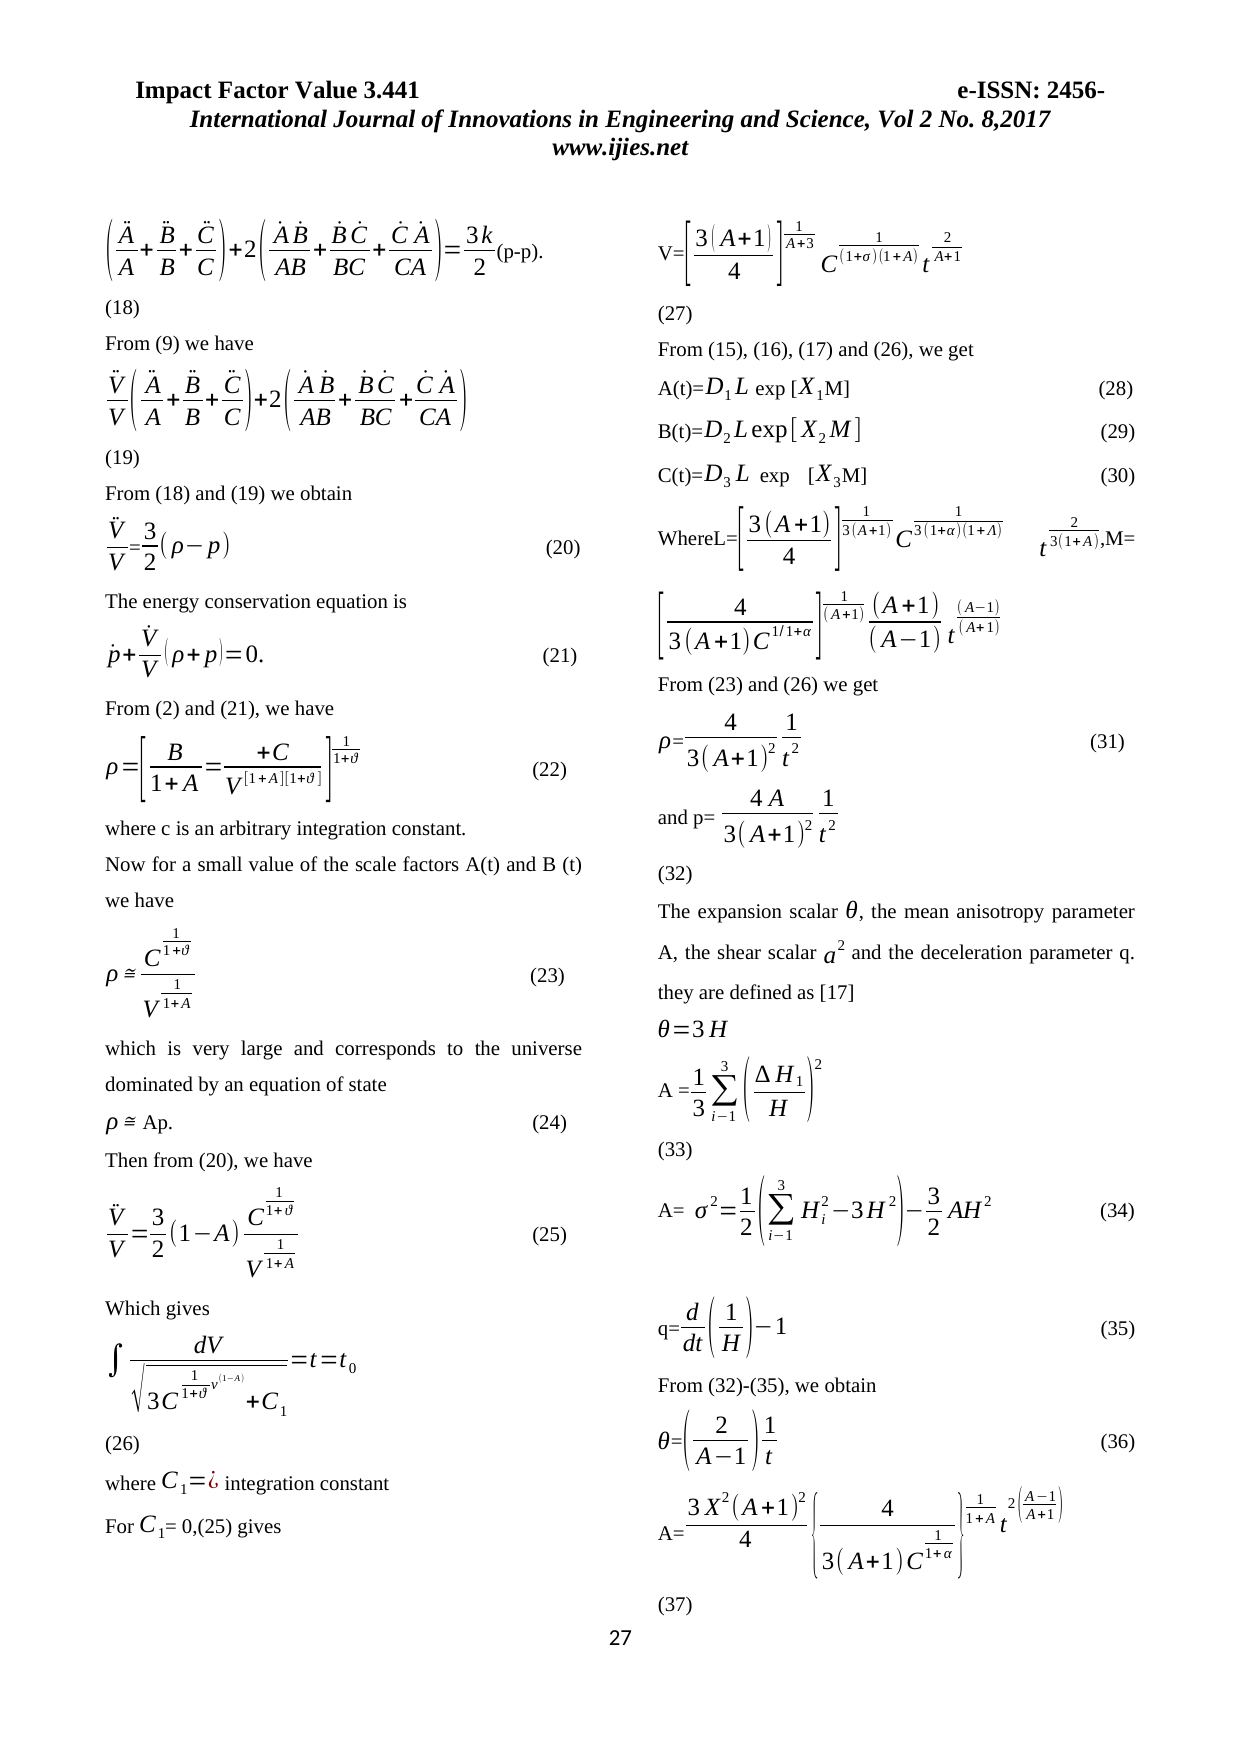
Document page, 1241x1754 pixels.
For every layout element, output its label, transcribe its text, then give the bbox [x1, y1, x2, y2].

text V= (27) [658, 217, 1135, 324]
text B(t)= (29) [658, 416, 1135, 447]
text (22) [105, 732, 583, 804]
text where integration constant [105, 1467, 583, 1498]
text The energy conservation equation is [105, 589, 583, 613]
text q= (35) [658, 1296, 1135, 1361]
text Now for a small value of the scale factors A(t) and B (t) we have [105, 852, 583, 912]
text For = 0,(25) gives [105, 1510, 583, 1542]
text = (20) [105, 517, 583, 577]
text = (36) [658, 1408, 1135, 1473]
text From (9) we have [105, 331, 583, 355]
text WhereL= ,M= [658, 502, 1135, 660]
text From (2) and (21), we have [105, 696, 583, 720]
text Then from (20), we have [105, 1148, 583, 1172]
text (19) [105, 367, 583, 469]
text which is very large and corresponds to the universe dominated by an equation of state [105, 1036, 583, 1096]
text and p= (32) [658, 785, 1135, 885]
text (26) [105, 1332, 583, 1455]
text (23) [105, 924, 583, 1024]
text Ap. (24) [105, 1108, 583, 1136]
text (p-p). (18) [105, 217, 583, 319]
text From (32)-(35), we obtain [658, 1372, 1135, 1397]
text A(t)= exp [M] (28) [658, 372, 1135, 404]
text (25) [105, 1184, 583, 1283]
text Which gives [105, 1296, 583, 1319]
text A= (34) [658, 1173, 1135, 1283]
text A = (33) [658, 1016, 1135, 1161]
text where c is an arbitrary integration constant. [105, 816, 583, 840]
text The expansion scalar , the mean anisotropy parameter A, the shear scalar and the deceleration parameter q. they are defined as [17] [658, 897, 1135, 1004]
text (21) [105, 625, 583, 684]
text = (31) [658, 708, 1135, 773]
text From (15), (16), (17) and (26), we get [658, 336, 1135, 361]
text A= (37) [658, 1486, 1135, 1616]
text From (23) and (26) we get [658, 672, 1135, 696]
text From (18) and (19) we obtain [105, 481, 583, 505]
text C(t)= exp [M] (30) [658, 459, 1135, 491]
